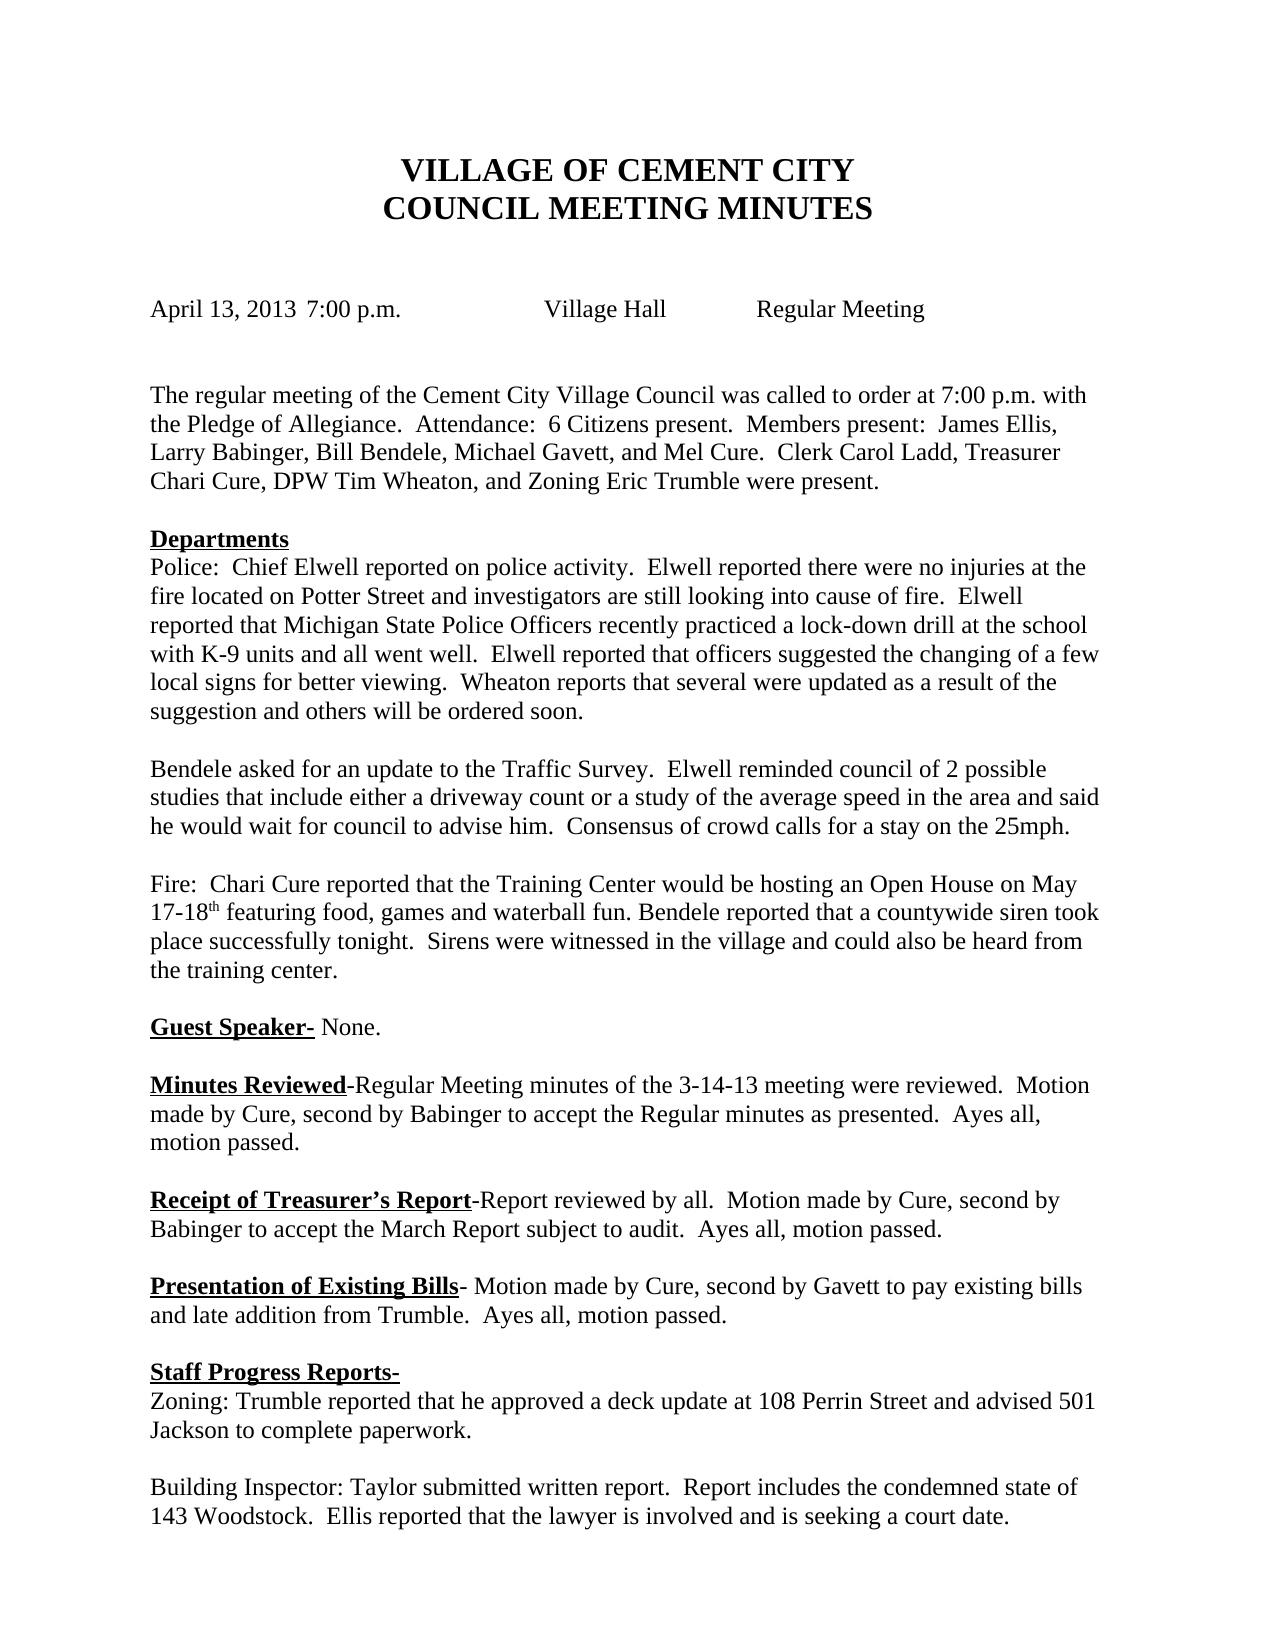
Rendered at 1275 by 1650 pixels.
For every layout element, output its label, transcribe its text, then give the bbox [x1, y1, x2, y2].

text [150, 1472, 1106, 1530]
text Fire: Chari Cure reported that the Training Center would be hosting an Open House on May 17-18th featuring food, games and waterball fun. Bendele reported that a countywide siren took place successfully tonight. Sirens were witnessed in the village and could also be heard from the training center. [150, 869, 1106, 984]
text Village of Cement City [150, 150, 1106, 188]
text Police: Chief Elwell reported on police activity. Elwell reported there were no injuries at the fire located on Potter Street and investigators are still looking into cause of fire. Elwell reported that Michigan State Police Officers recently practiced a lock-down drill at the school with K-9 units and all went well. Elwell reported that officers suggested the changing of a few local signs for better viewing. Wheaton reports that several were updated as a result of the suggestion and others will be ordered soon. [150, 552, 1106, 725]
text Presentation of Existing Bills- Motion made by Cure, second by Gavett to pay existing bills and late addition from Trumble. Ayes all, motion passed. [150, 1271, 1106, 1329]
text Minutes Reviewed-Regular Meeting minutes of the 3-14-13 meeting were reviewed. Motion made by Cure, second by Babinger to accept the Regular minutes as presented. Ayes all, motion passed. [150, 1070, 1106, 1156]
text Zoning: Trumble reported that he approved a deck update at 108 Perrin Street and advised 501 Jackson to complete paperwork. [150, 1386, 1106, 1444]
text Bendele asked for an update to the Traffic Survey. Elwell reminded council of 2 possible studies that include either a driveway count or a study of the average speed in the area and said he would wait for council to advise him. Consensus of crowd calls for a stay on the 25mph. [150, 754, 1106, 840]
text Staff Progress Reports- [150, 1357, 1106, 1386]
text Departments [150, 524, 1106, 552]
text The regular meeting of the Cement City Village Council was called to order at 7:00 p.m. with the Pledge of Allegiance. Attendance: 6 Citizens present. Members present: James Ellis, Larry Babinger, Bill Bendele, Michael Gavett, and Mel Cure. Clerk Carol Ladd, Treasurer Chari Cure, DPW Tim Wheaton, and Zoning Eric Trumble were present. [150, 380, 1106, 495]
text Guest Speaker- None. [150, 1012, 1106, 1041]
text April 13, 2013 7:00 p.m. Village Hall Regular Meeting [150, 265, 1106, 322]
text Council Meeting Minutes [150, 188, 1106, 227]
text Receipt of Treasurer’s Report-Report reviewed by all. Motion made by Cure, second by Babinger to accept the March Report subject to audit. Ayes all, motion passed. [150, 1185, 1106, 1242]
